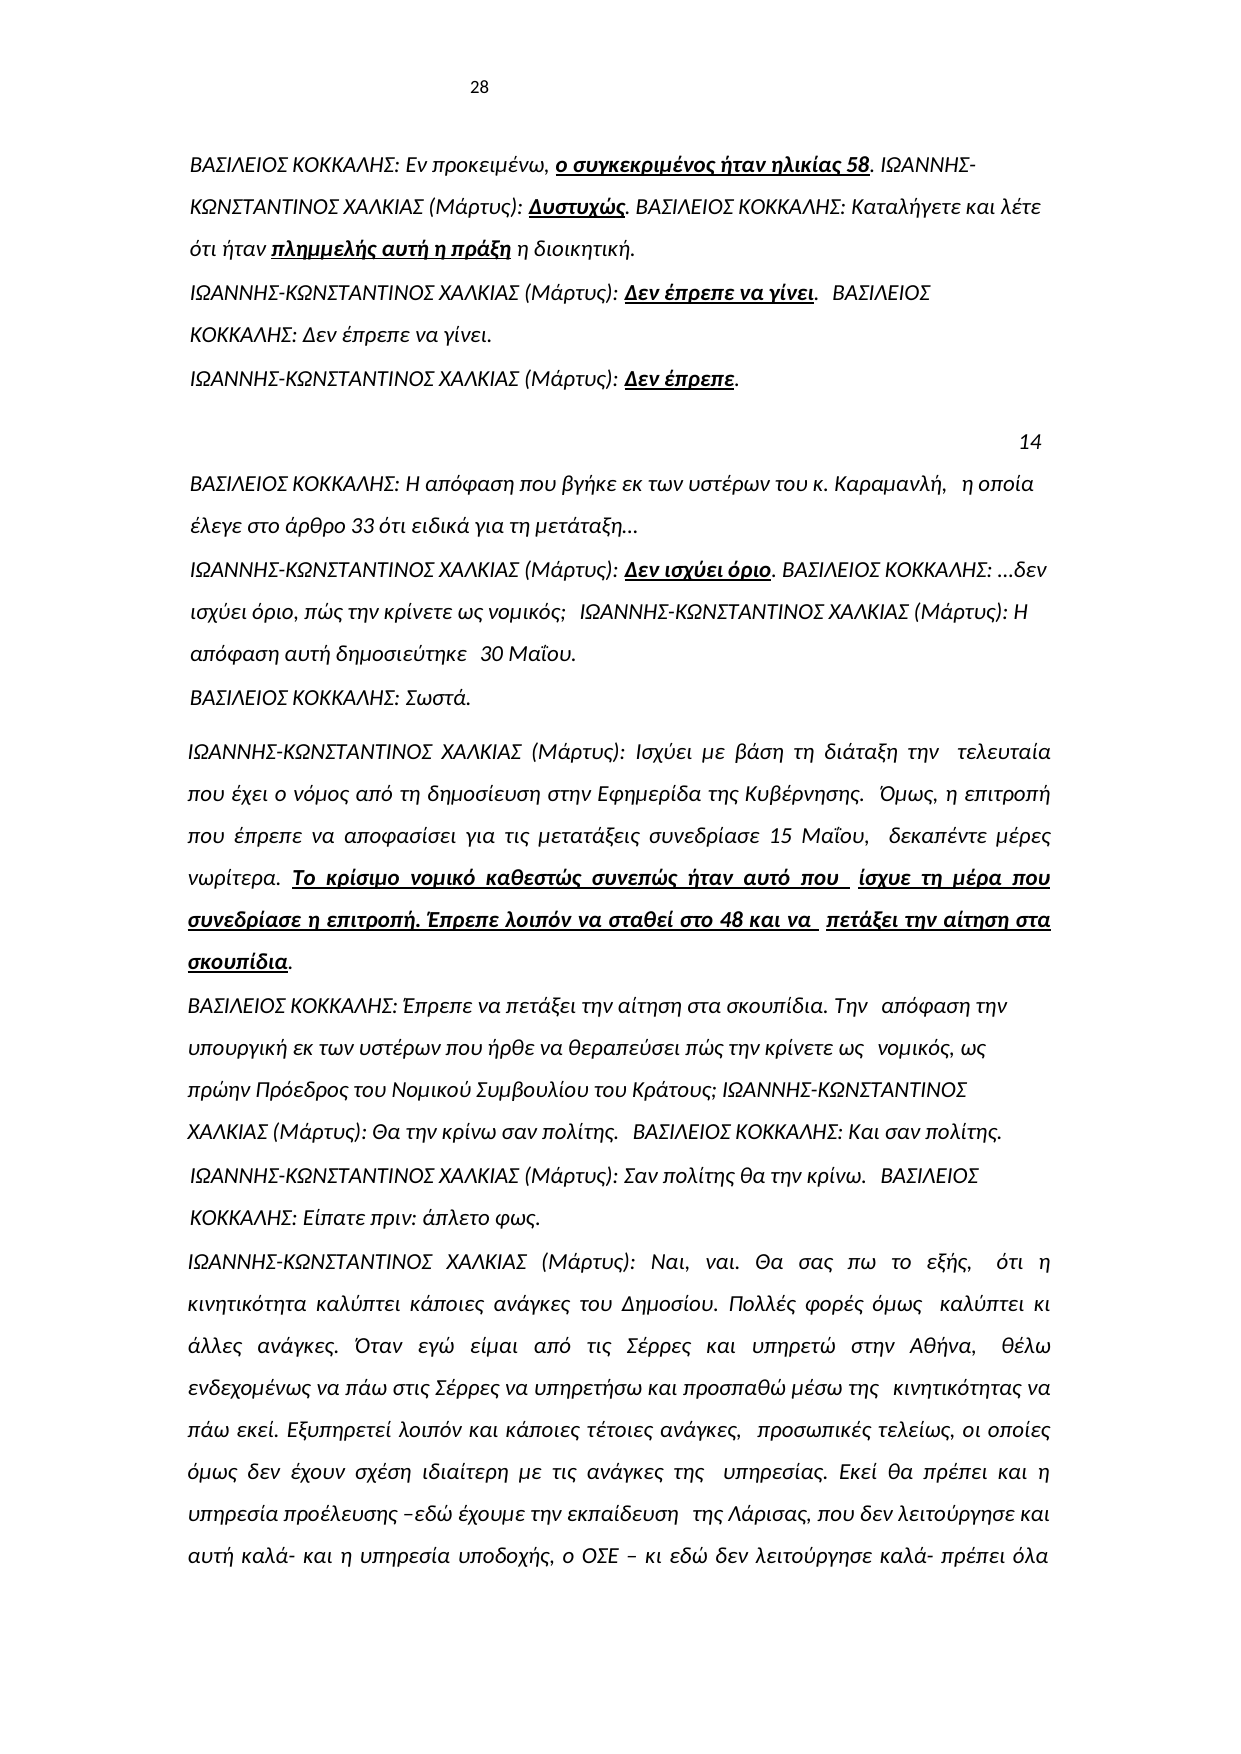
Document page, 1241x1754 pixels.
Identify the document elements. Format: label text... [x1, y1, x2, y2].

text 14 [187, 427, 1048, 455]
text ΙΩΑΝΝΗΣ-ΚΩΝΣΤΑΝΤΙΝΟΣ ΧΑΛΚΙΑΣ (Μάρτυς): Δεν έπρεπε. [189, 364, 1053, 392]
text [187, 1247, 1053, 1569]
text ΙΩΑΝΝΗΣ-ΚΩΝΣΤΑΝΤΙΝΟΣ ΧΑΛΚΙΑΣ (Μάρτυς): Δεν ισχύει όριο. ΒΑΣΙΛΕΙΟΣ ΚΟΚΚΑΛΗΣ: …δεν ισχύει όριο, πώς την κρίνετε ως νομικός; ΙΩΑΝΝΗΣ-ΚΩΝΣΤΑΝΤΙΝΟΣ ΧΑΛΚΙΑΣ (Μάρτυς): Η απόφαση αυτή δημοσιεύτηκε 30 Μαΐου. [189, 555, 1053, 667]
text ΒΑΣΙΛΕΙΟΣ ΚΟΚΚΑΛΗΣ: Εν προκειμένω, ο συγκεκριμένος ήταν ηλικίας 58. ΙΩΑΝΝΗΣ-ΚΩΝΣΤΑΝΤΙΝΟΣ ΧΑΛΚΙΑΣ (Μάρτυς): Δυστυχώς. ΒΑΣΙΛΕΙΟΣ ΚΟΚΚΑΛΗΣ: Καταλήγετε και λέτε ότι ήταν πλημμελής αυτή η πράξη η διοικητική. [189, 150, 1048, 262]
text ΒΑΣΙΛΕΙΟΣ ΚΟΚΚΑΛΗΣ: Σωστά. [189, 683, 1053, 711]
text ΒΑΣΙΛΕΙΟΣ ΚΟΚΚΑΛΗΣ: Έπρεπε να πετάξει την αίτηση στα σκουπίδια. Την απόφαση την υπουργική εκ των υστέρων που ήρθε να θεραπεύσει πώς την κρίνετε ως νομικός, ως πρώην Πρόεδρος του Νομικού Συμβουλίου του Κράτους; ΙΩΑΝΝΗΣ-ΚΩΝΣΤΑΝΤΙΝΟΣ ΧΑΛΚΙΑΣ (Μάρτυς): Θα την κρίνω σαν πολίτης. ΒΑΣΙΛΕΙΟΣ ΚΟΚΚΑΛΗΣ: Και σαν πολίτης. [187, 991, 1053, 1145]
text ΙΩΑΝΝΗΣ-ΚΩΝΣΤΑΝΤΙΝΟΣ ΧΑΛΚΙΑΣ (Μάρτυς): Δεν έπρεπε να γίνει. ΒΑΣΙΛΕΙΟΣ ΚΟΚΚΑΛΗΣ: Δεν έπρεπε να γίνει. [189, 278, 948, 348]
text ΙΩΑΝΝΗΣ-ΚΩΝΣΤΑΝΤΙΝΟΣ ΧΑΛΚΙΑΣ (Μάρτυς): Σαν πολίτης θα την κρίνω. ΒΑΣΙΛΕΙΟΣ ΚΟΚΚΑΛΗΣ: Είπατε πριν: άπλετο φως. [189, 1161, 1005, 1231]
text ΙΩΑΝΝΗΣ-ΚΩΝΣΤΑΝΤΙΝΟΣ ΧΑΛΚΙΑΣ (Μάρτυς): Ισχύει με βάση τη διάταξη την τελευταία που έχει ο νόμος από τη δημοσίευση στην Εφημερίδα της Κυβέρνησης. Όμως, η επιτροπή που έπρεπε να αποφασίσει για τις μετατάξεις συνεδρίασε 15 Μαΐου, δεκαπέντε μέρες νωρίτερα. Το κρίσιμο νομικό καθεστώς συνεπώς ήταν αυτό που ίσχυε τη μέρα που συνεδρίασε η επιτροπή. Έπρεπε λοιπόν να σταθεί στο 48 και να πετάξει την αίτηση στα σκουπίδια. [187, 737, 1053, 975]
text ΒΑΣΙΛΕΙΟΣ ΚΟΚΚΑΛΗΣ: Η απόφαση που βγήκε εκ των υστέρων του κ. Καραμανλή, η οποία έλεγε στο άρθρο 33 ότι ειδικά για τη μετάταξη… [189, 469, 1053, 539]
